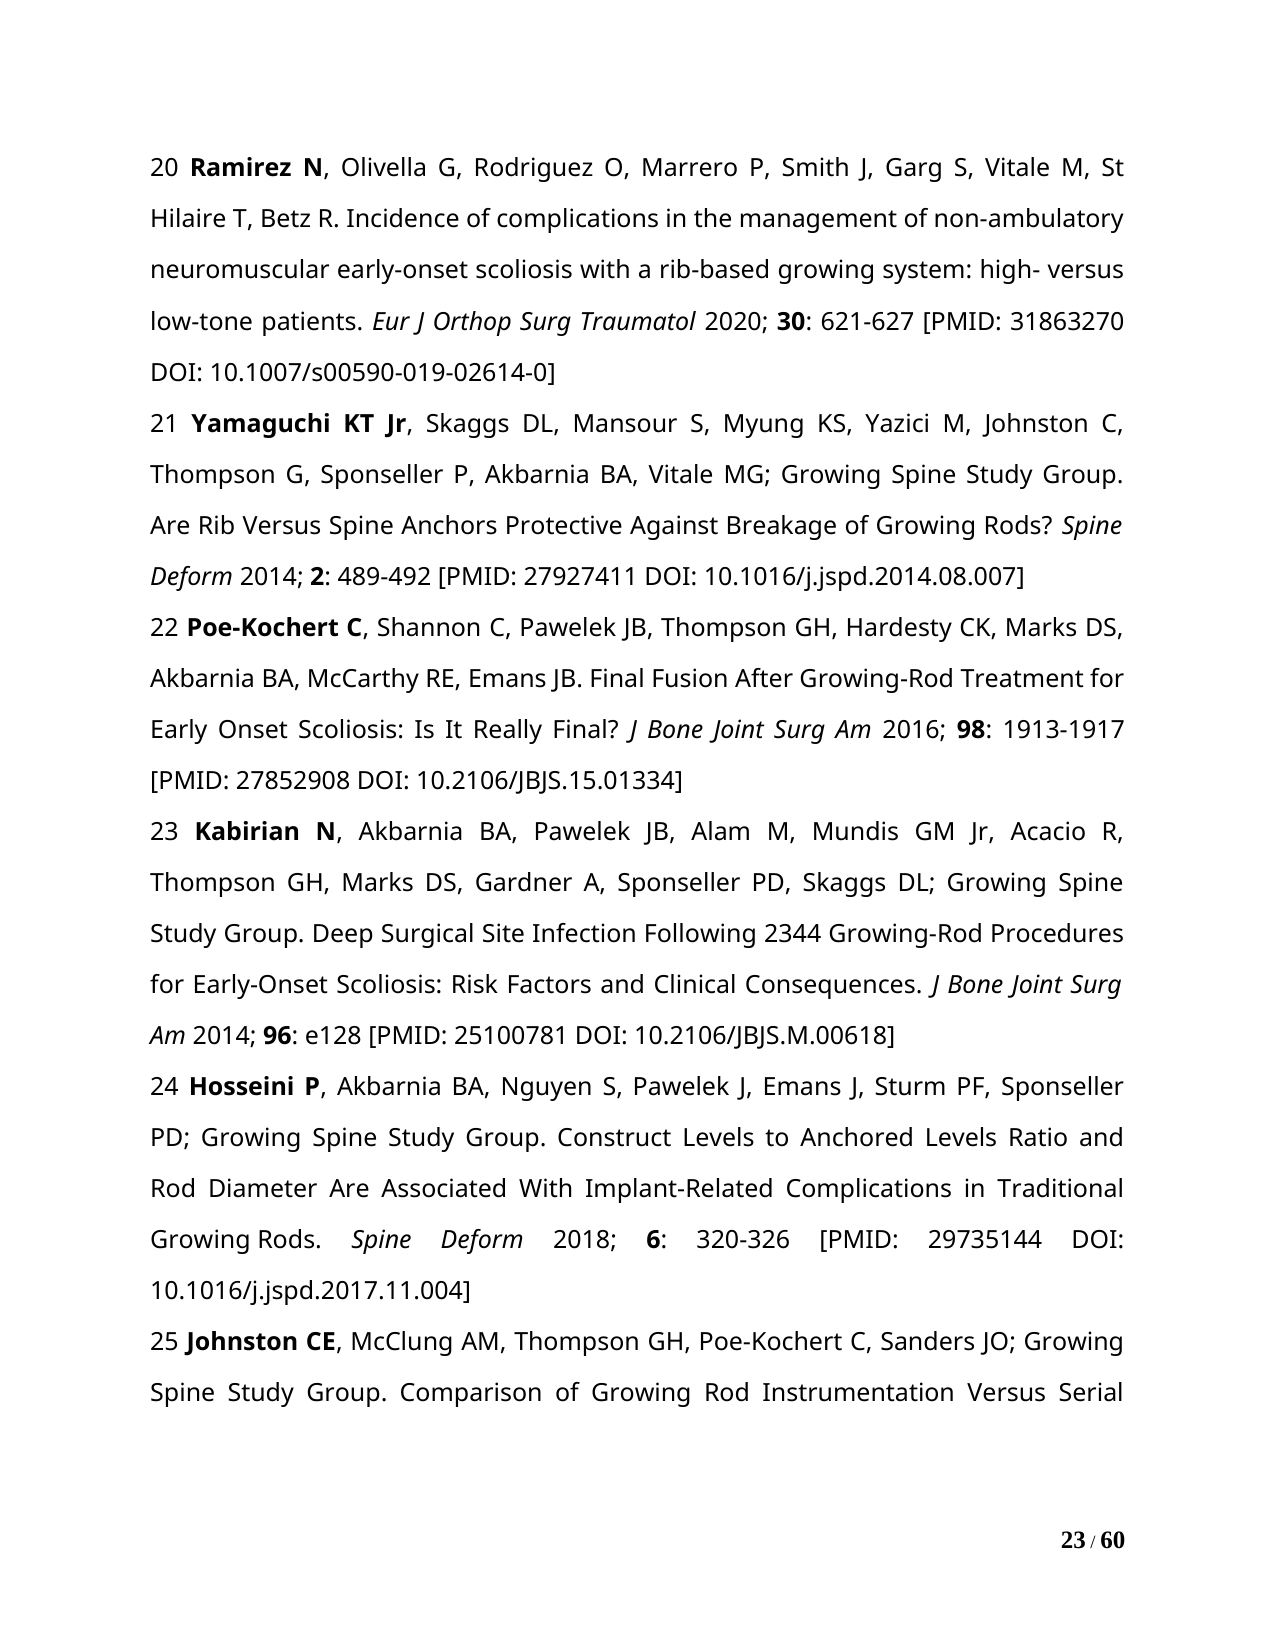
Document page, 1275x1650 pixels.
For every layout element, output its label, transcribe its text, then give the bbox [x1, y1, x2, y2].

text 23 Kabirian N, Akbarnia BA, Pawelek JB, Alam M, Mundis GM Jr, Acacio R, Thompson GH, Marks DS, Gardner A, Sponseller PD, Skaggs DL; Growing Spine Study Group. Deep Surgical Site Infection Following 2344 Growing-Rod Procedures for Early-Onset Scoliosis: Risk Factors and Clinical Consequences. J Bone Joint Surg Am 2014; 96: e128 [PMID: 25100781 DOI: 10.2106/JBJS.M.00618] [150, 813, 1125, 1052]
text 21 Yamaguchi KT Jr, Skaggs DL, Mansour S, Myung KS, Yazici M, Johnston C, Thompson G, Sponseller P, Akbarnia BA, Vitale MG; Growing Spine Study Group. Are Rib Versus Spine Anchors Protective Against Breakage of Growing Rods? Spine Deform 2014; 2: 489-492 [PMID: 27927411 DOI: 10.1016/j.jspd.2014.08.007] [150, 405, 1125, 592]
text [150, 1324, 1125, 1409]
text 22 Poe-Kochert C, Shannon C, Pawelek JB, Thompson GH, Hardesty CK, Marks DS, Akbarnia BA, McCarthy RE, Emans JB. Final Fusion After Growing-Rod Treatment for Early Onset Scoliosis: Is It Really Final? J Bone Joint Surg Am 2016; 98: 1913-1917 [PMID: 27852908 DOI: 10.2106/JBJS.15.01334] [150, 609, 1125, 797]
text 20 Ramirez N, Olivella G, Rodriguez O, Marrero P, Smith J, Garg S, Vitale M, St Hilaire T, Betz R. Incidence of complications in the management of non-ambulatory neuromuscular early-onset scoliosis with a rib-based growing system: high- versus low-tone patients. Eur J Orthop Surg Traumatol 2020; 30: 621-627 [PMID: 31863270 DOI: 10.1007/s00590-019-02614-0] [150, 150, 1125, 388]
text 24 Hosseini P, Akbarnia BA, Nguyen S, Pawelek J, Emans J, Sturm PF, Sponseller PD; Growing Spine Study Group. Construct Levels to Anchored Levels Ratio and Rod Diameter Are Associated With Implant-Related Complications in Traditional Growing Rods. Spine Deform 2018; 6: 320-326 [PMID: 29735144 DOI: 10.1016/j.jspd.2017.11.004] [150, 1069, 1125, 1307]
